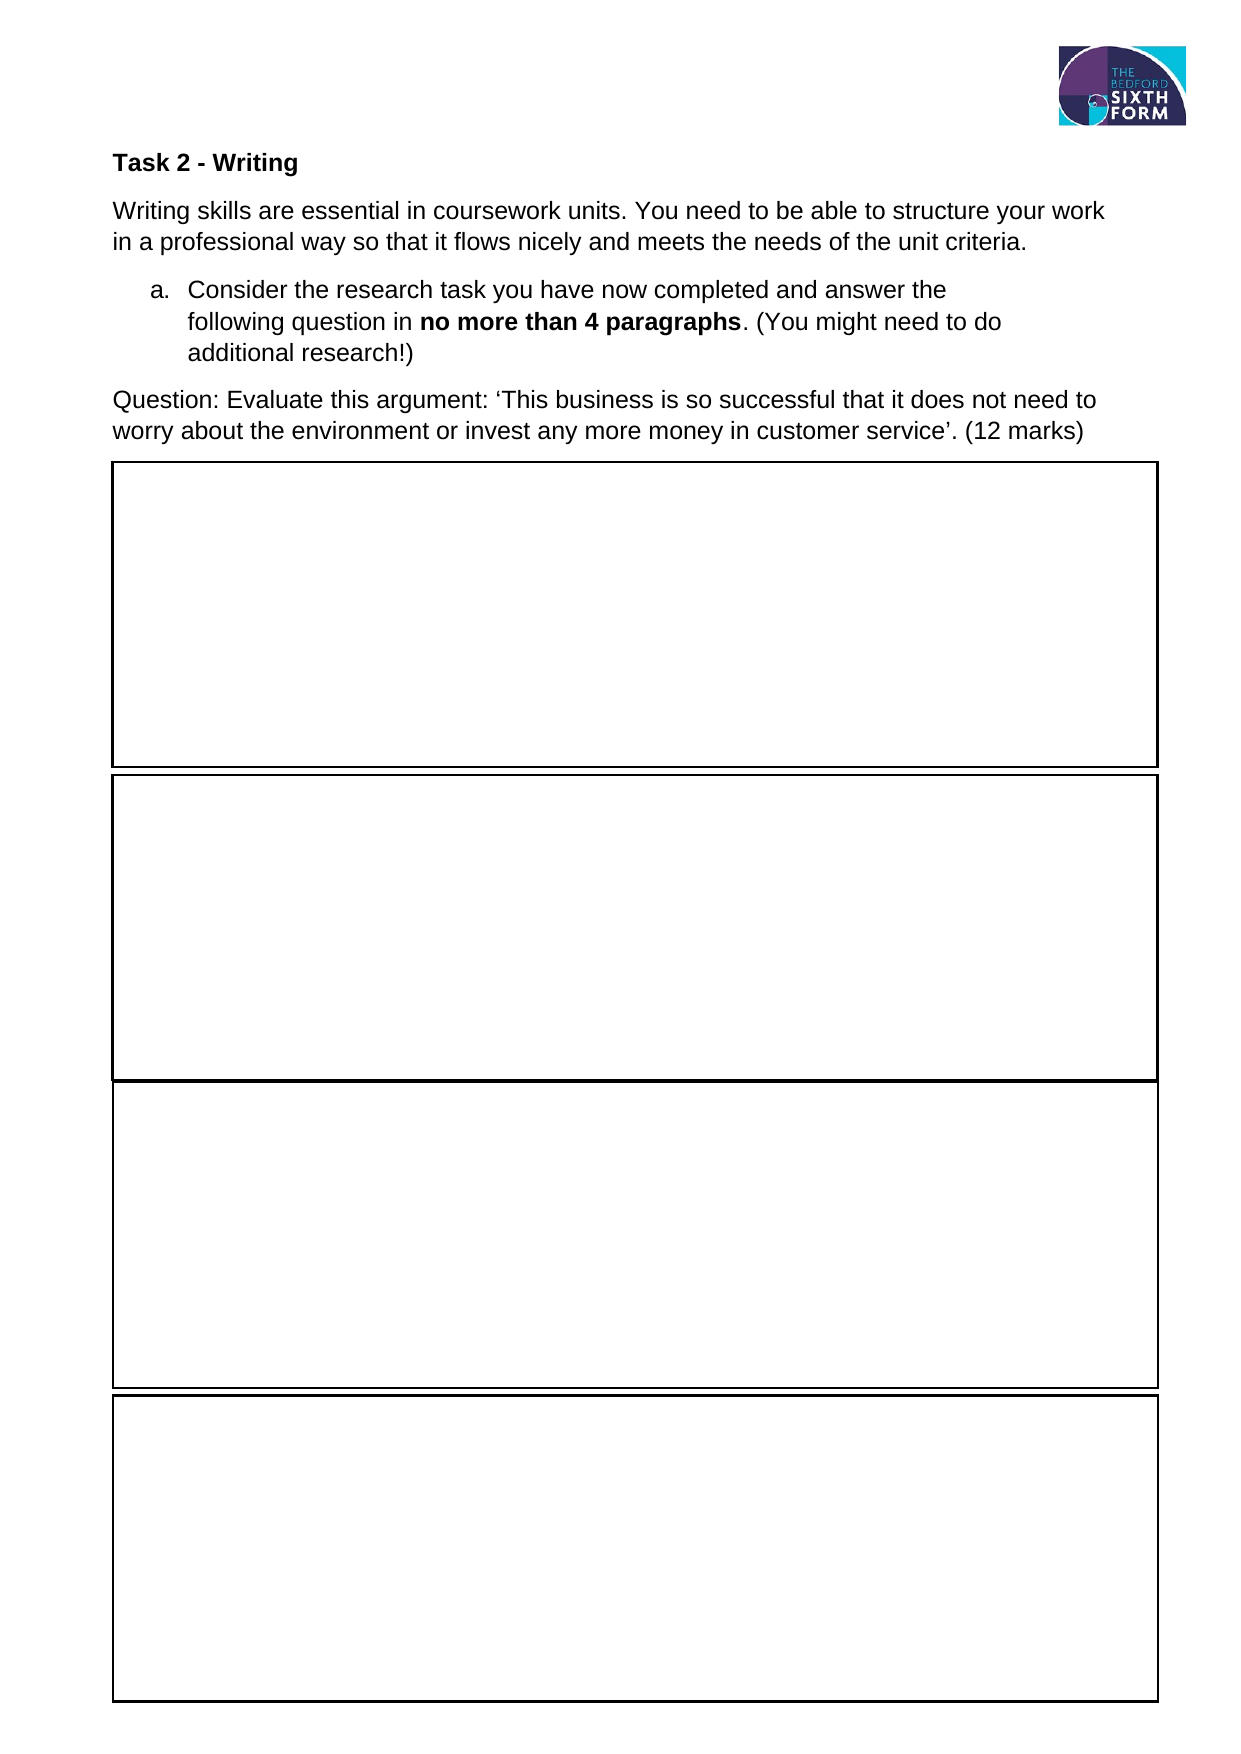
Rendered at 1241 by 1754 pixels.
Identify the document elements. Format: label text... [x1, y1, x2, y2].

picture [1058, 46, 1187, 126]
list Consider the research task you have now completed and answer the following question in no more than 4 paragraphs. (You might need to do additional research!) [150, 275, 1052, 366]
text Question: Evaluate this argument: ‘This business is so successful that it does not need to worry about the environment or invest any more money in customer service’. (12 marks) [112, 385, 1099, 445]
text Writing skills are essential in coursework units. You need to be able to structure your work in a professional way so that it flows nicely and meets the needs of the unit criteria. [112, 196, 1108, 256]
subtitle Task 2 - Writing [112, 148, 1194, 177]
